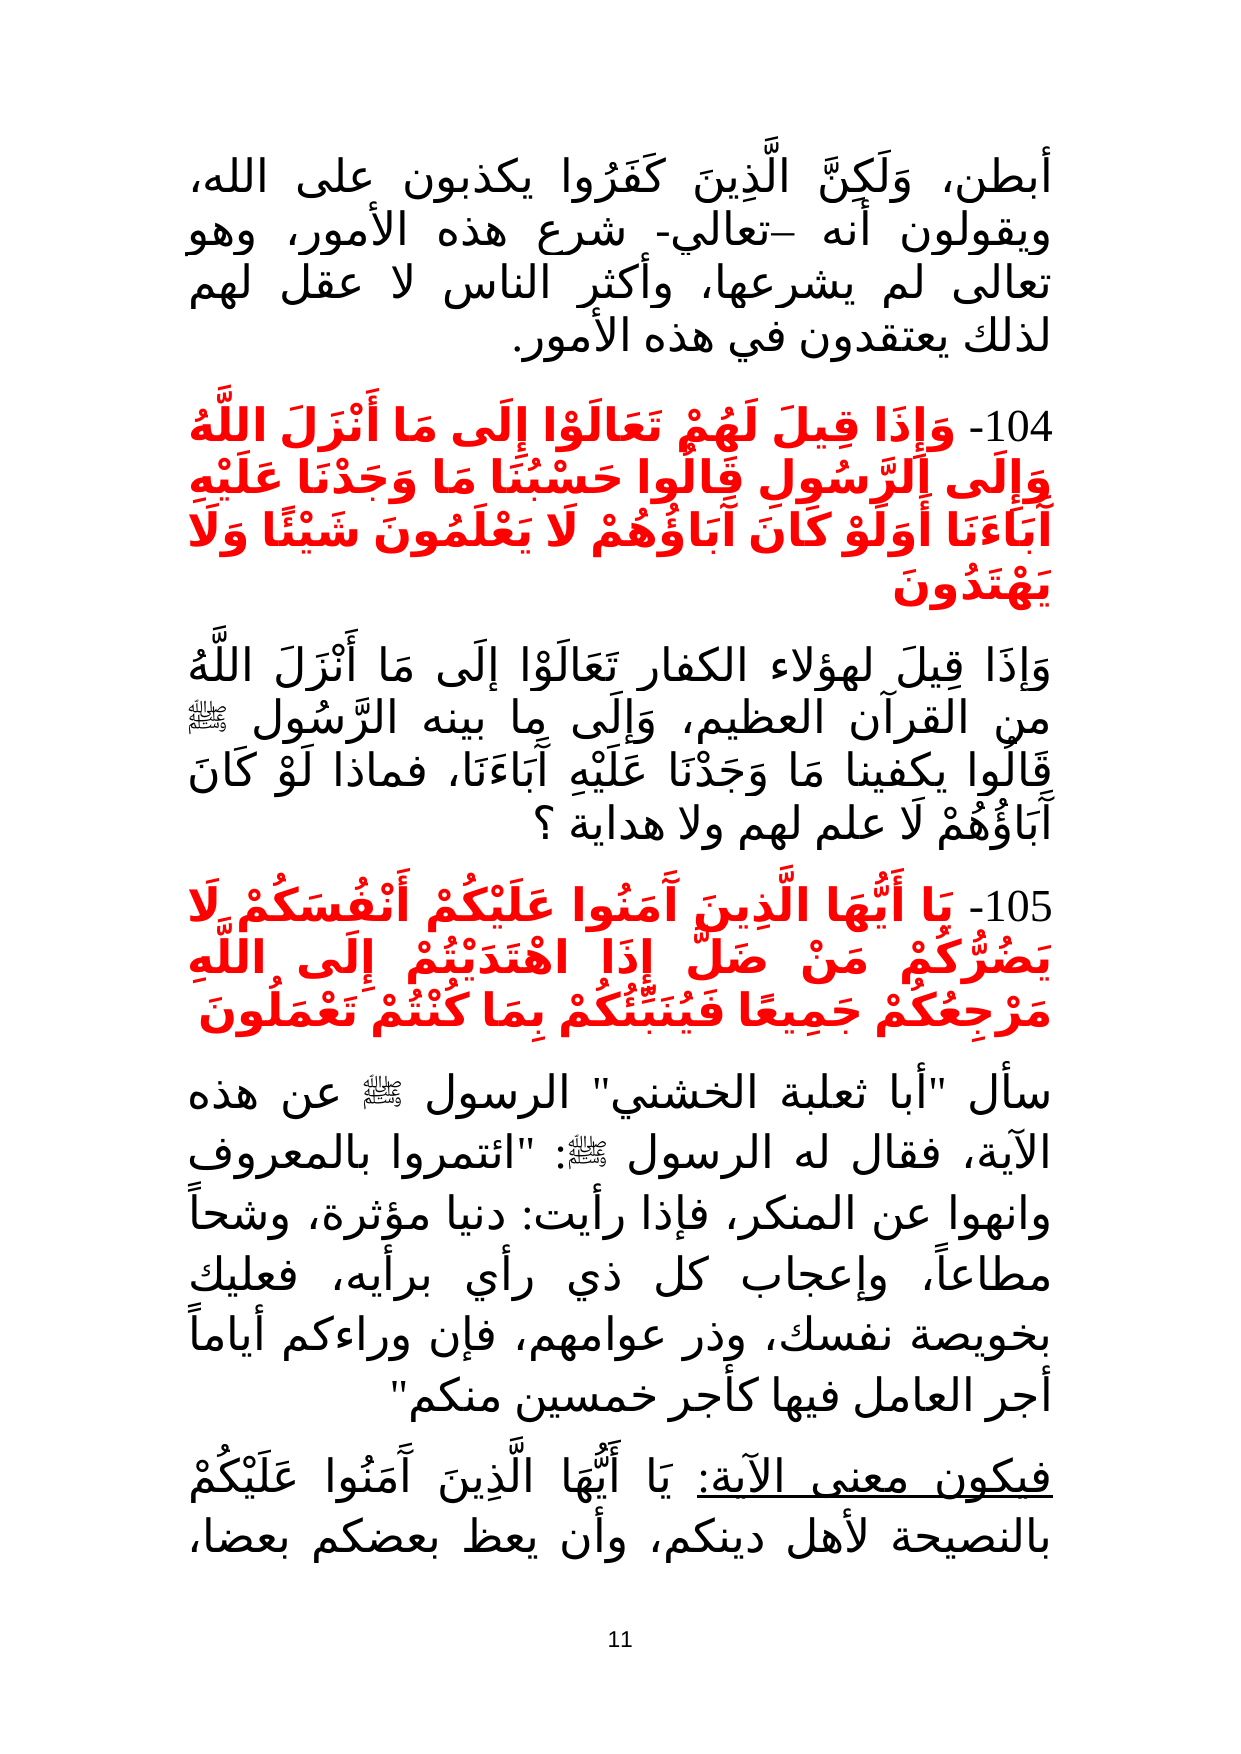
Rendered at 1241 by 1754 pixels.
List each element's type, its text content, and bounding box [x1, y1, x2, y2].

text وَإِذَا قِيلَ لهؤلاء الكفار تَعَالَوْا إِلَى مَا أَنْزَلَ اللَّهُ من القرآن العظيم، وَإِلَى ما بينه الرَّسُولِ ﷺ قَالُوا يكفينا مَا وَجَدْنَا عَلَيْهِ آَبَاءَنَا، فماذا لَوْ كَانَ آَبَاؤُهُمْ لَا علم لهم ولا هداية ؟ [187, 638, 532, 849]
text 105- يَا أَيُّهَا الَّذِينَ آَمَنُوا عَلَيْكُمْ أَنْفُسَكُمْ لَا يَضُرُّكُمْ مَنْ ضَلَّ إِذَا اهْتَدَيْتُمْ إِلَى اللَّهِ مَرْجِعُكُمْ جَمِيعًا فَيُنَبِّئُكُمْ بِمَا كُنْتُمْ تَعْمَلُونَ [187, 878, 1053, 1036]
text سأل "أبا ثعلبة الخشني" الرسول ﷺ عن هذه الآية، فقال له الرسول ﷺ: "ائتمروا بالمعروف وانهوا عن المنكر، فإذا رأيت: دنيا مؤثرة، وشحاً مطاعاً، وإعجاب كل ذي رأي برأيه، فعليك بخويصة نفسك، وذر عوامهم، فإن وراءكم أياماً أجر العامل فيها كأجر خمسين منكم" [187, 1066, 1053, 1421]
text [187, 1449, 1053, 1563]
text 104- وَإِذَا قِيلَ لَهُمْ تَعَالَوْا إِلَى مَا أَنْزَلَ اللَّهُ وَإِلَى الرَّسُولِ قَالُوا حَسْبُنَا مَا وَجَدْنَا عَلَيْهِ آَبَاءَنَا أَوَلَوْ كَانَ آَبَاؤُهُمْ لَا يَعْلَمُونَ شَيْئًا وَلَا يَهْتَدُونَ [187, 398, 1053, 609]
